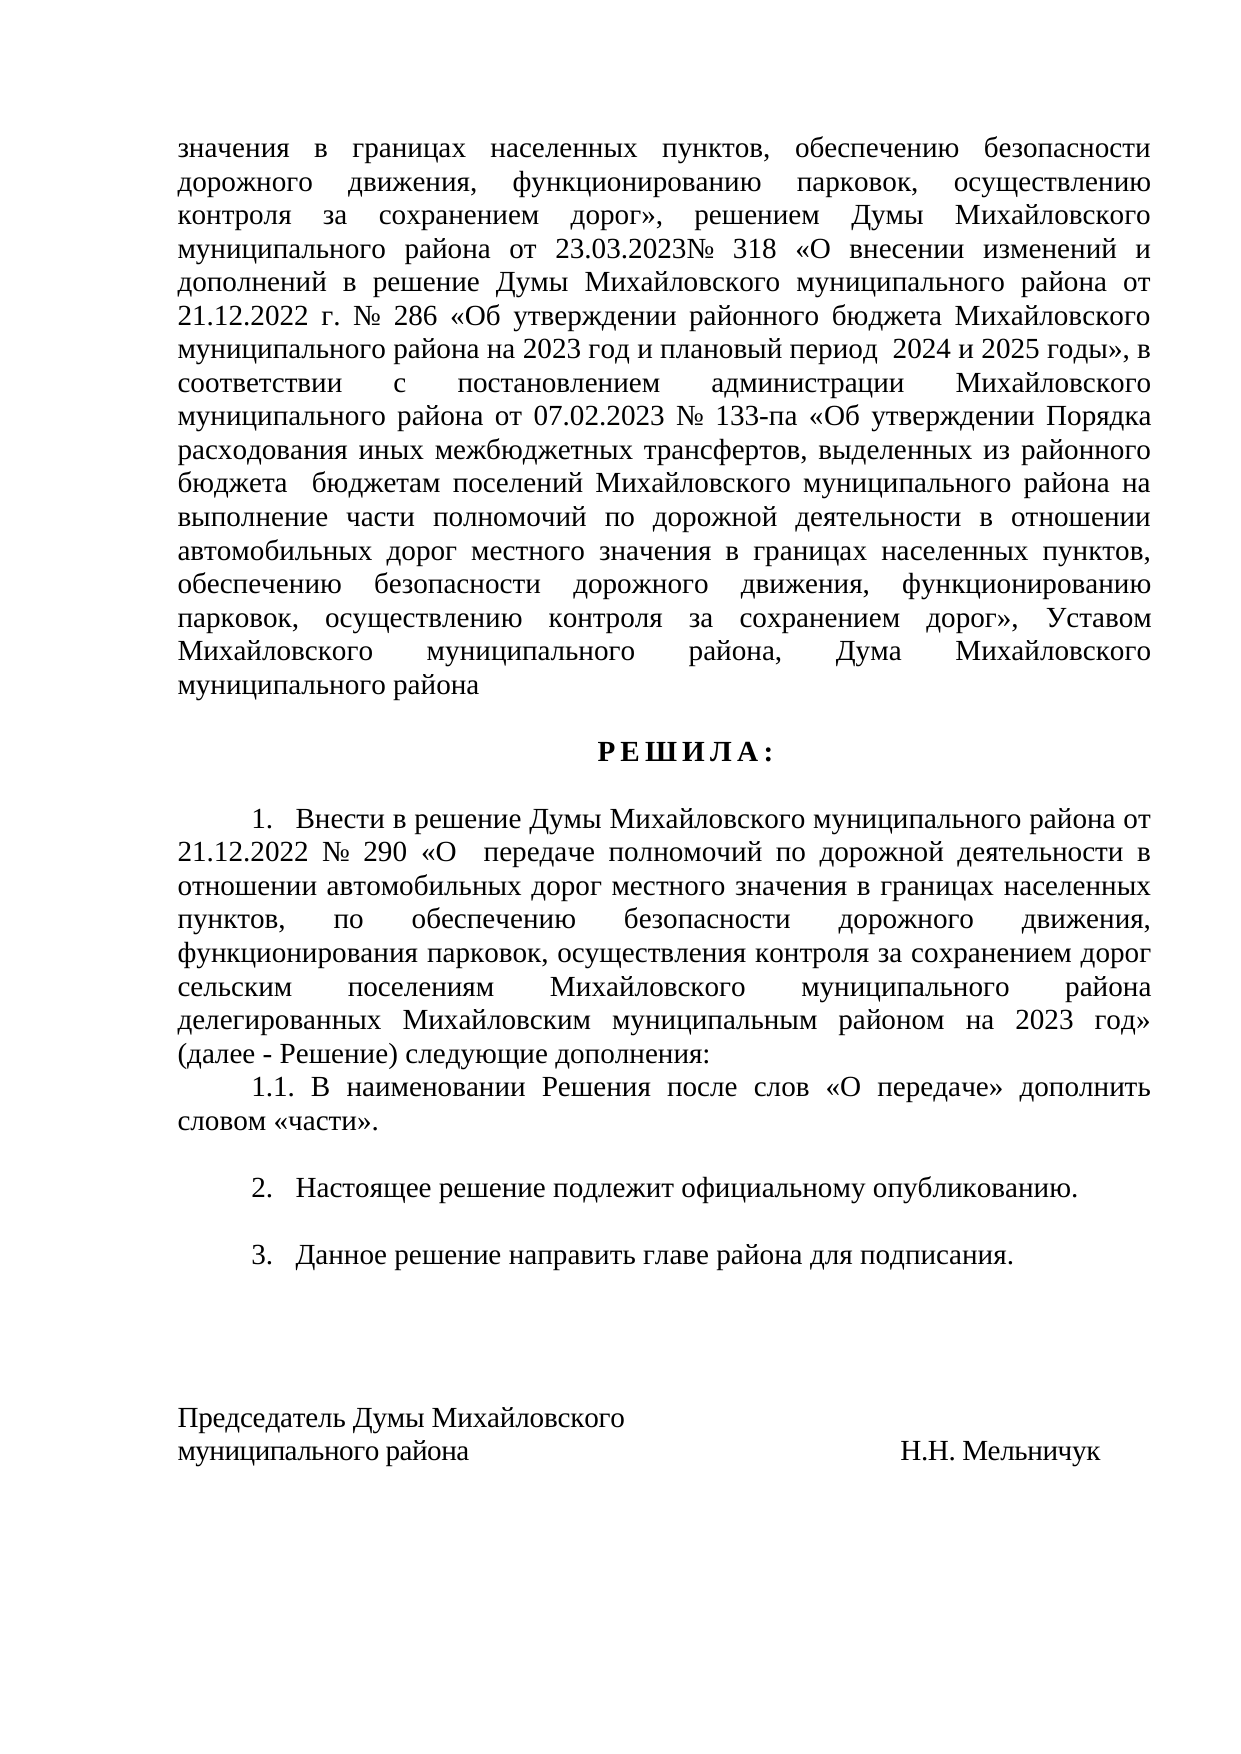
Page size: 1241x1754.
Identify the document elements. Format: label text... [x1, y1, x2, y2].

text значения в границах населенных пунктов, обеспечению безопасности дорожного движения, функционированию парковок, осуществлению контроля за сохранением дорог», решением Думы Михайловского муниципального района от 23.03.2023№ 318 «О внесении изменений и дополнений в решение Думы Михайловского муниципального района от 21.12.2022 г. № 286 «Об утверждении районного бюджета Михайловского муниципального района на 2023 год и плановый период 2024 и 2025 годы», в соответствии с постановлением администрации Михайловского муниципального района от 07.02.2023 № 133-па «Об утверждении Порядка расходования иных межбюджетных трансфертов, выделенных из районного бюджета бюджетам поселений Михайловского муниципального района на выполнение части полномочий по дорожной деятельности в отношении автомобильных дорог местного значения в границах населенных пунктов, обеспечению безопасности дорожного движения, функционированию парковок, осуществлению контроля за сохранением дорог», Уставом Михайловского муниципального района, Дума Михайловского муниципального района [177, 130, 1152, 700]
text 1.1. В наименовании Решения после слов «О передаче» дополнить словом «части». [177, 1069, 1152, 1136]
text РЕШИЛА: [177, 734, 1152, 767]
list Настоящее решение подлежит официальному опубликованию. [177, 1170, 1152, 1203]
list Внести в решение Думы Михайловского муниципального района от 21.12.2022 № 290 «О передаче полномочий по дорожной деятельности в отношении автомобильных дорог местного значения в границах населенных пунктов, по обеспечению безопасности дорожного движения, функционирования парковок, осуществления контроля за сохранением дорог сельским поселениям Михайловского муниципального района делегированных Михайловским муниципальным районом на 2023 год» (далее - Решение) следующие дополнения: [177, 801, 1152, 1069]
text Председатель Думы Михайловского [177, 1400, 1152, 1433]
text муниципального района Н.Н. Мельничук [177, 1433, 1152, 1467]
list Данное решение направить главе района для подписания. [177, 1237, 1152, 1271]
